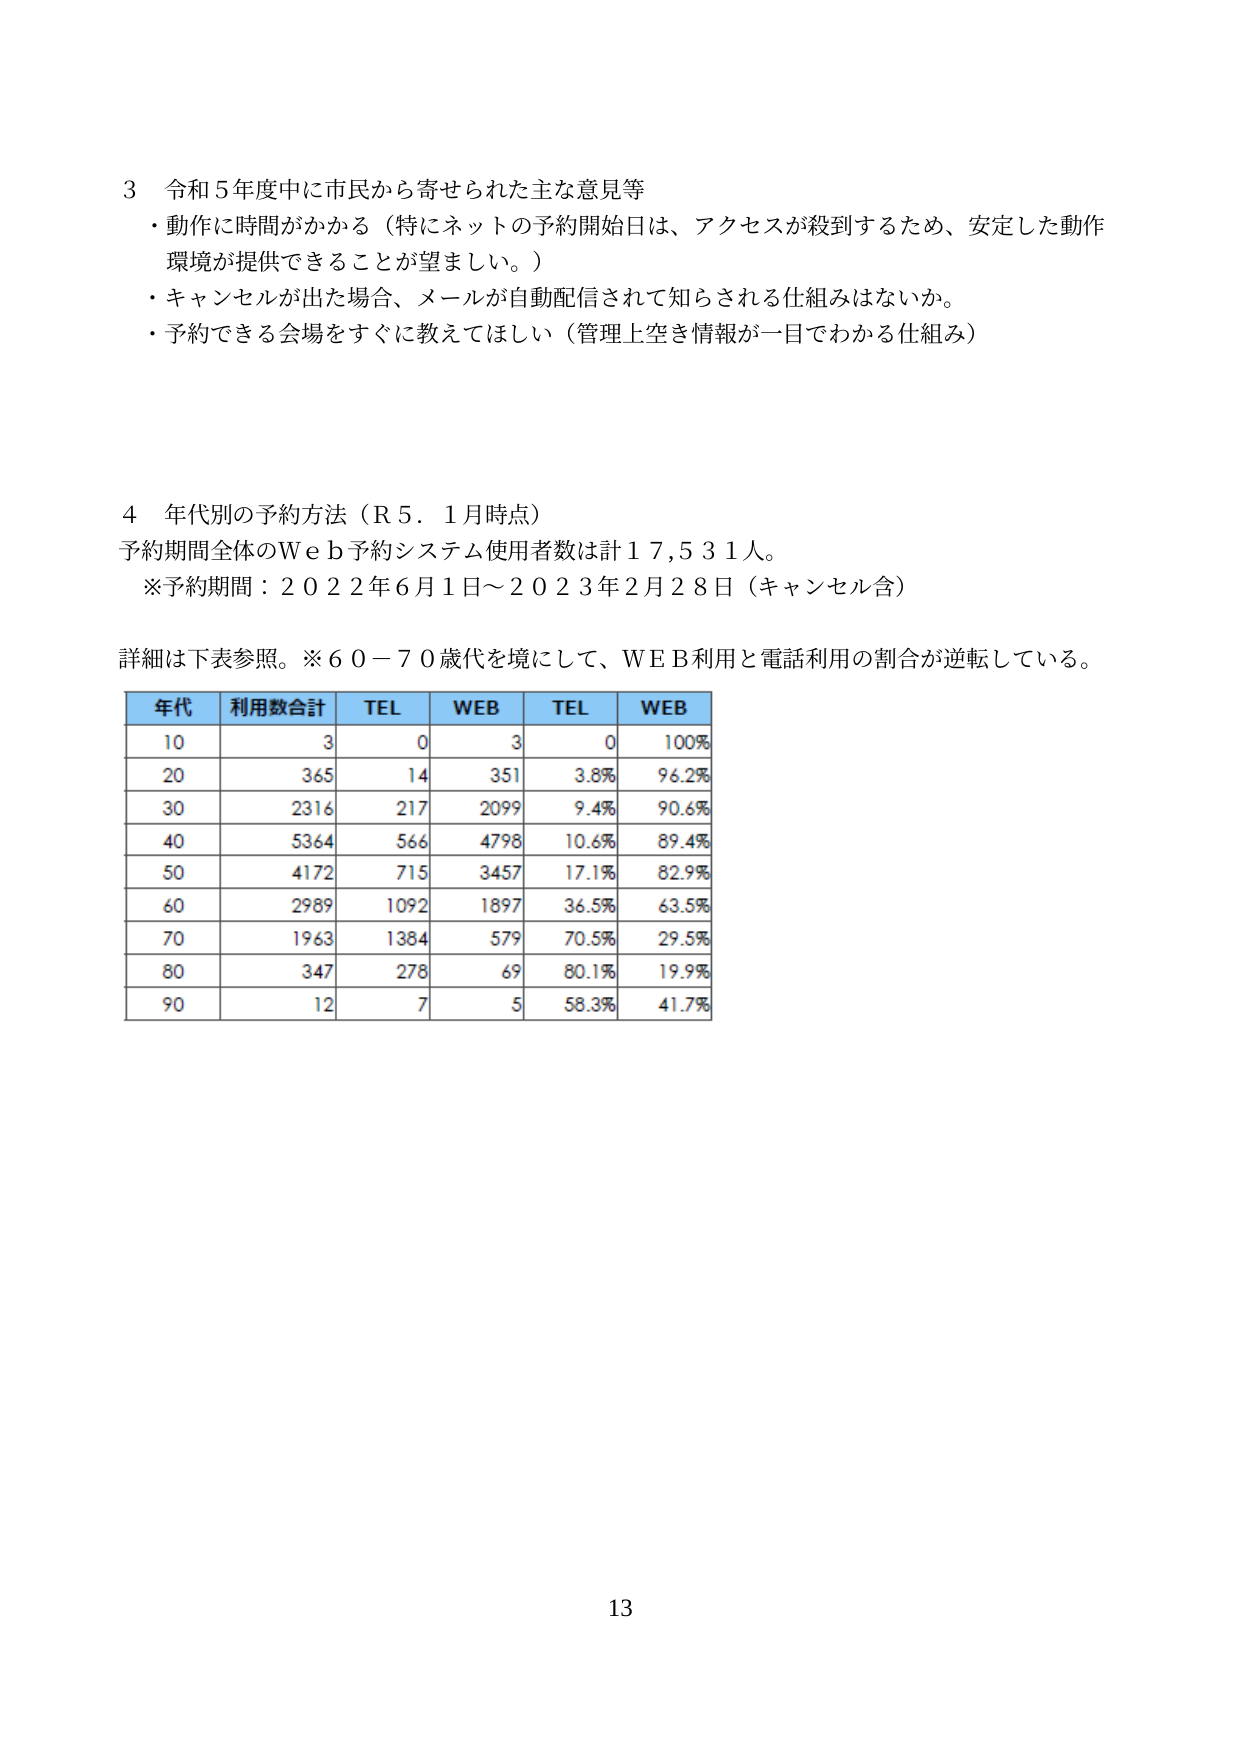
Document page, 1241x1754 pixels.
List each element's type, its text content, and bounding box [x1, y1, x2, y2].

text 詳細は下表参照。※６０－７０歳代を境にして、ＷＥＢ利用と電話利用の割合が逆転している。 [118, 639, 1122, 675]
text ・動作に時間がかかる（特にネットの予約開始日は、アクセスが殺到するため、安定した動作環境が提供できることが望ましい。） [143, 207, 1122, 279]
text ３ 令和５年度中に市民から寄せられた主な意見等 [118, 171, 1122, 207]
picture [118, 682, 725, 1029]
text ※予約期間：２０２２年６月１日～２０２３年２月２８日（キャンセル含） [143, 567, 1122, 603]
text 予約期間全体のＷｅｂ予約システム使用者数は計１７,５３１人。 [118, 531, 1122, 567]
text ４ 年代別の予約方法（Ｒ５．１月時点） [118, 495, 1122, 531]
text ・予約できる会場をすぐに教えてほしい（管理上空き情報が一目でわかる仕組み） [118, 315, 1122, 351]
text ・キャンセルが出た場合、メールが自動配信されて知らされる仕組みはないか。 [118, 279, 1122, 315]
